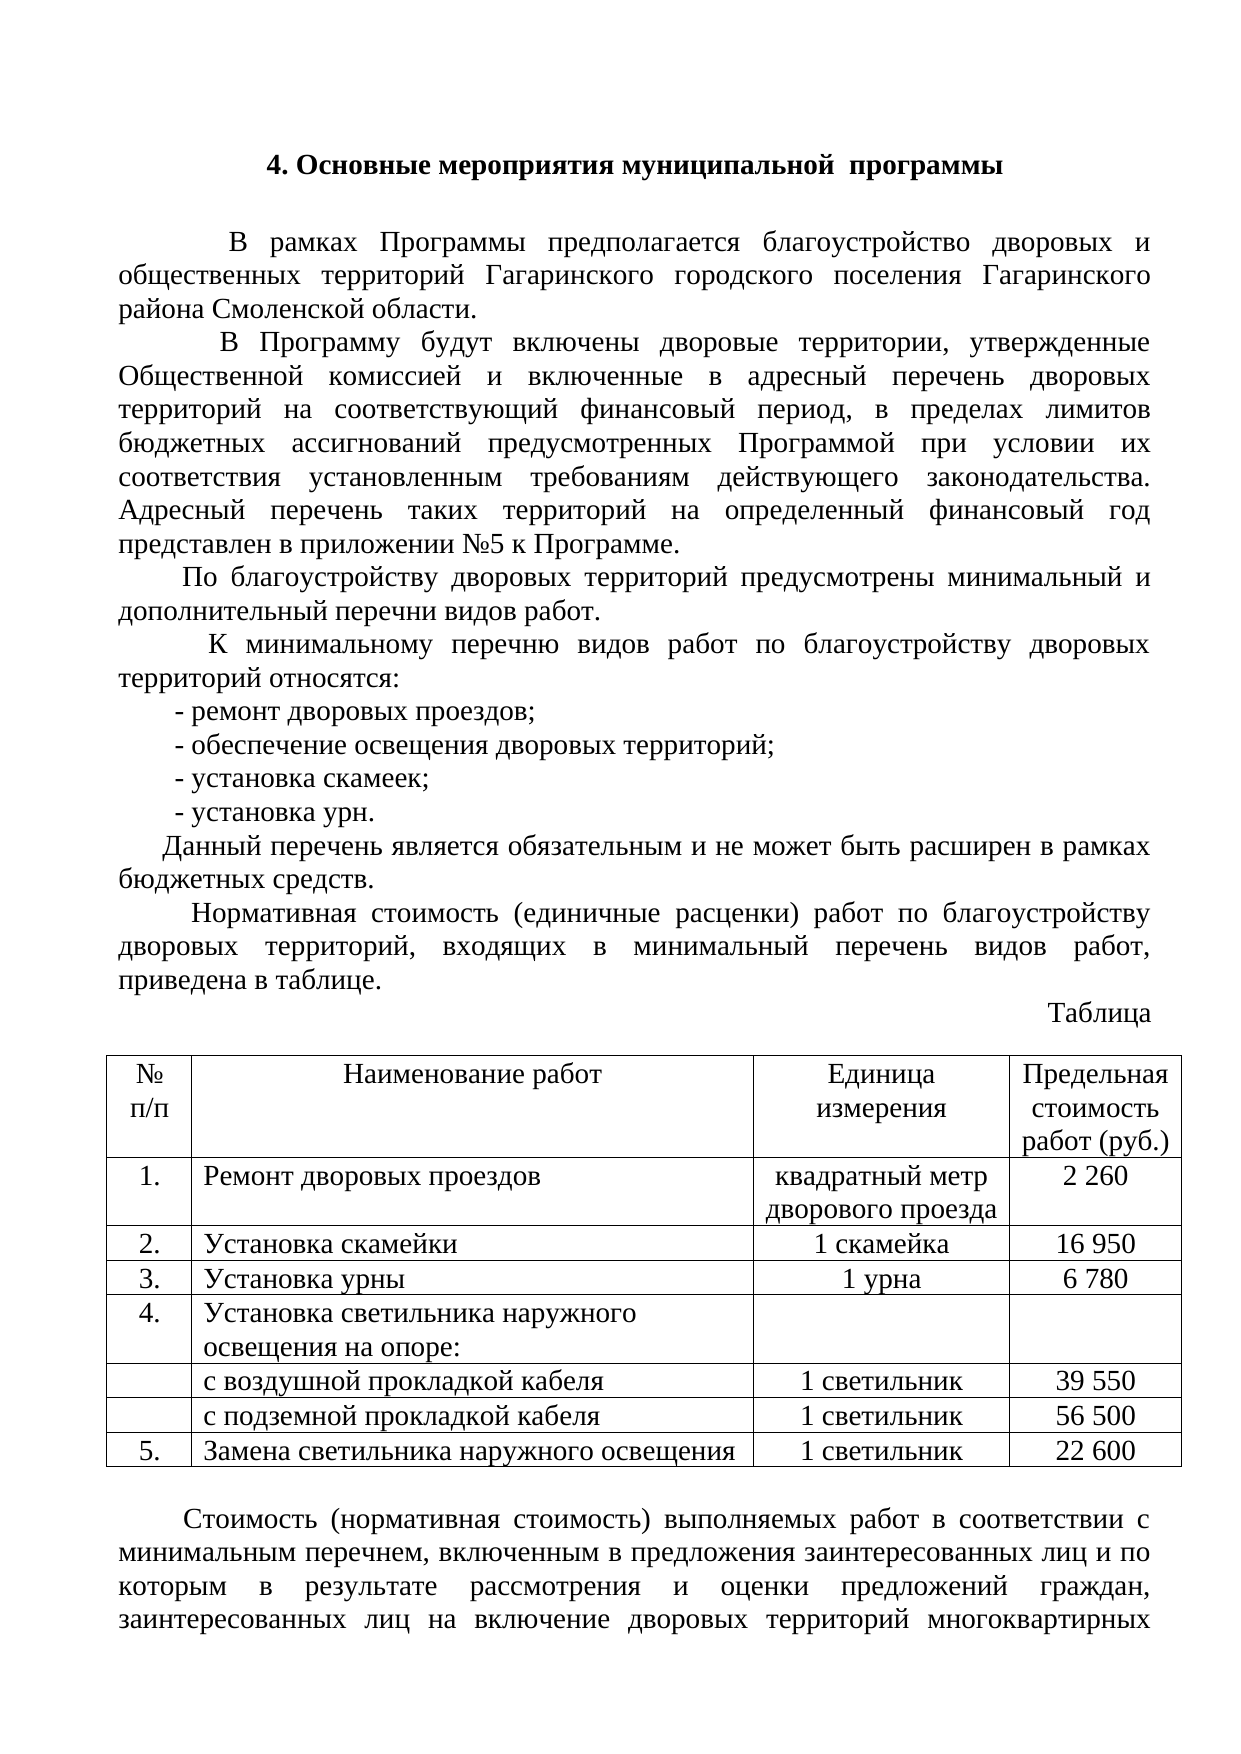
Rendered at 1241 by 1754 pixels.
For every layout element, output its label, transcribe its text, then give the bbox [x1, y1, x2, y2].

table_header Предельная стоимость работ (руб.) [1010, 1056, 1181, 1157]
table_header Единица измерения [754, 1056, 1009, 1157]
table_cell 6 780 [1010, 1261, 1181, 1294]
text Нормативная стоимость (единичные расценки) работ по благоустройству дворовых территорий, входящих в минимальный перечень видов работ, приведена в таблице. [118, 895, 1152, 995]
text В Программу будут включены дворовые территории, утвержденные Общественной комиссией и включенные в адресный перечень дворовых территорий на соответствующий финансовый период, в пределах лимитов бюджетных ассигнований предусмотренных Программой при условии их соответствия установленным требованиям действующего законодательства. Адресный перечень таких территорий на определенный финансовый год представлен в приложении №5 к Программе. [118, 324, 1152, 559]
table_cell 1. [107, 1158, 191, 1225]
table_cell с воздушной прокладкой кабеля [192, 1364, 753, 1397]
text - обеспечение освещения дворовых территорий; [118, 727, 1152, 761]
text - установка урн. [118, 794, 1152, 828]
text - установка скамеек; [118, 761, 1152, 794]
table_header Наименование работ [192, 1056, 753, 1157]
text Данный перечень является обязательным и не может быть расширен в рамках бюджетных средств. [118, 828, 1152, 895]
table_cell [107, 1364, 191, 1397]
table_cell [107, 1398, 191, 1432]
text В рамках Программы предполагается благоустройство дворовых и общественных территорий Гагаринского городского поселения Гагаринского района Смоленской области. [118, 224, 1152, 324]
table_cell с подземной прокладкой кабеля [192, 1398, 753, 1432]
text Таблица [118, 995, 1152, 1029]
table_cell 5. [107, 1433, 191, 1466]
table_cell 1 скамейка [754, 1226, 1009, 1260]
text По благоустройству дворовых территорий предусмотрены минимальный и дополнительный перечни видов работ. [118, 559, 1152, 626]
text К минимальному перечню видов работ по благоустройству дворовых территорий относятся: [118, 626, 1152, 693]
table_cell Замена светильника наружного освещения [192, 1433, 753, 1466]
table_cell Установка скамейки [192, 1226, 753, 1260]
table_cell 4. [107, 1295, 191, 1362]
table_cell квадратный метр дворового проезда [754, 1158, 1009, 1225]
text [118, 1501, 1152, 1635]
table_cell 1 урна [754, 1261, 1009, 1294]
text - ремонт дворовых проездов; [118, 693, 1152, 727]
table_cell 56 500 [1010, 1398, 1181, 1432]
text 4. Основные мероприятия муниципальной программы [118, 147, 1152, 180]
table_cell 1 светильник [754, 1398, 1009, 1432]
table_cell 2 260 [1010, 1158, 1181, 1225]
table_cell 22 600 [1010, 1433, 1181, 1466]
table_cell [1010, 1295, 1181, 1362]
table_cell 39 550 [1010, 1364, 1181, 1397]
table_cell 1 светильник [754, 1364, 1009, 1397]
table_header № п/п [107, 1056, 191, 1157]
table_cell [754, 1295, 1009, 1362]
table_cell 2. [107, 1226, 191, 1260]
table_cell 3. [107, 1261, 191, 1294]
table_cell 16 950 [1010, 1226, 1181, 1260]
table_cell Ремонт дворовых проездов [192, 1158, 753, 1225]
table_cell 1 светильник [754, 1433, 1009, 1466]
table_cell Установка светильника наружного освещения на опоре: [192, 1295, 753, 1362]
table_cell Установка урны [192, 1261, 753, 1294]
